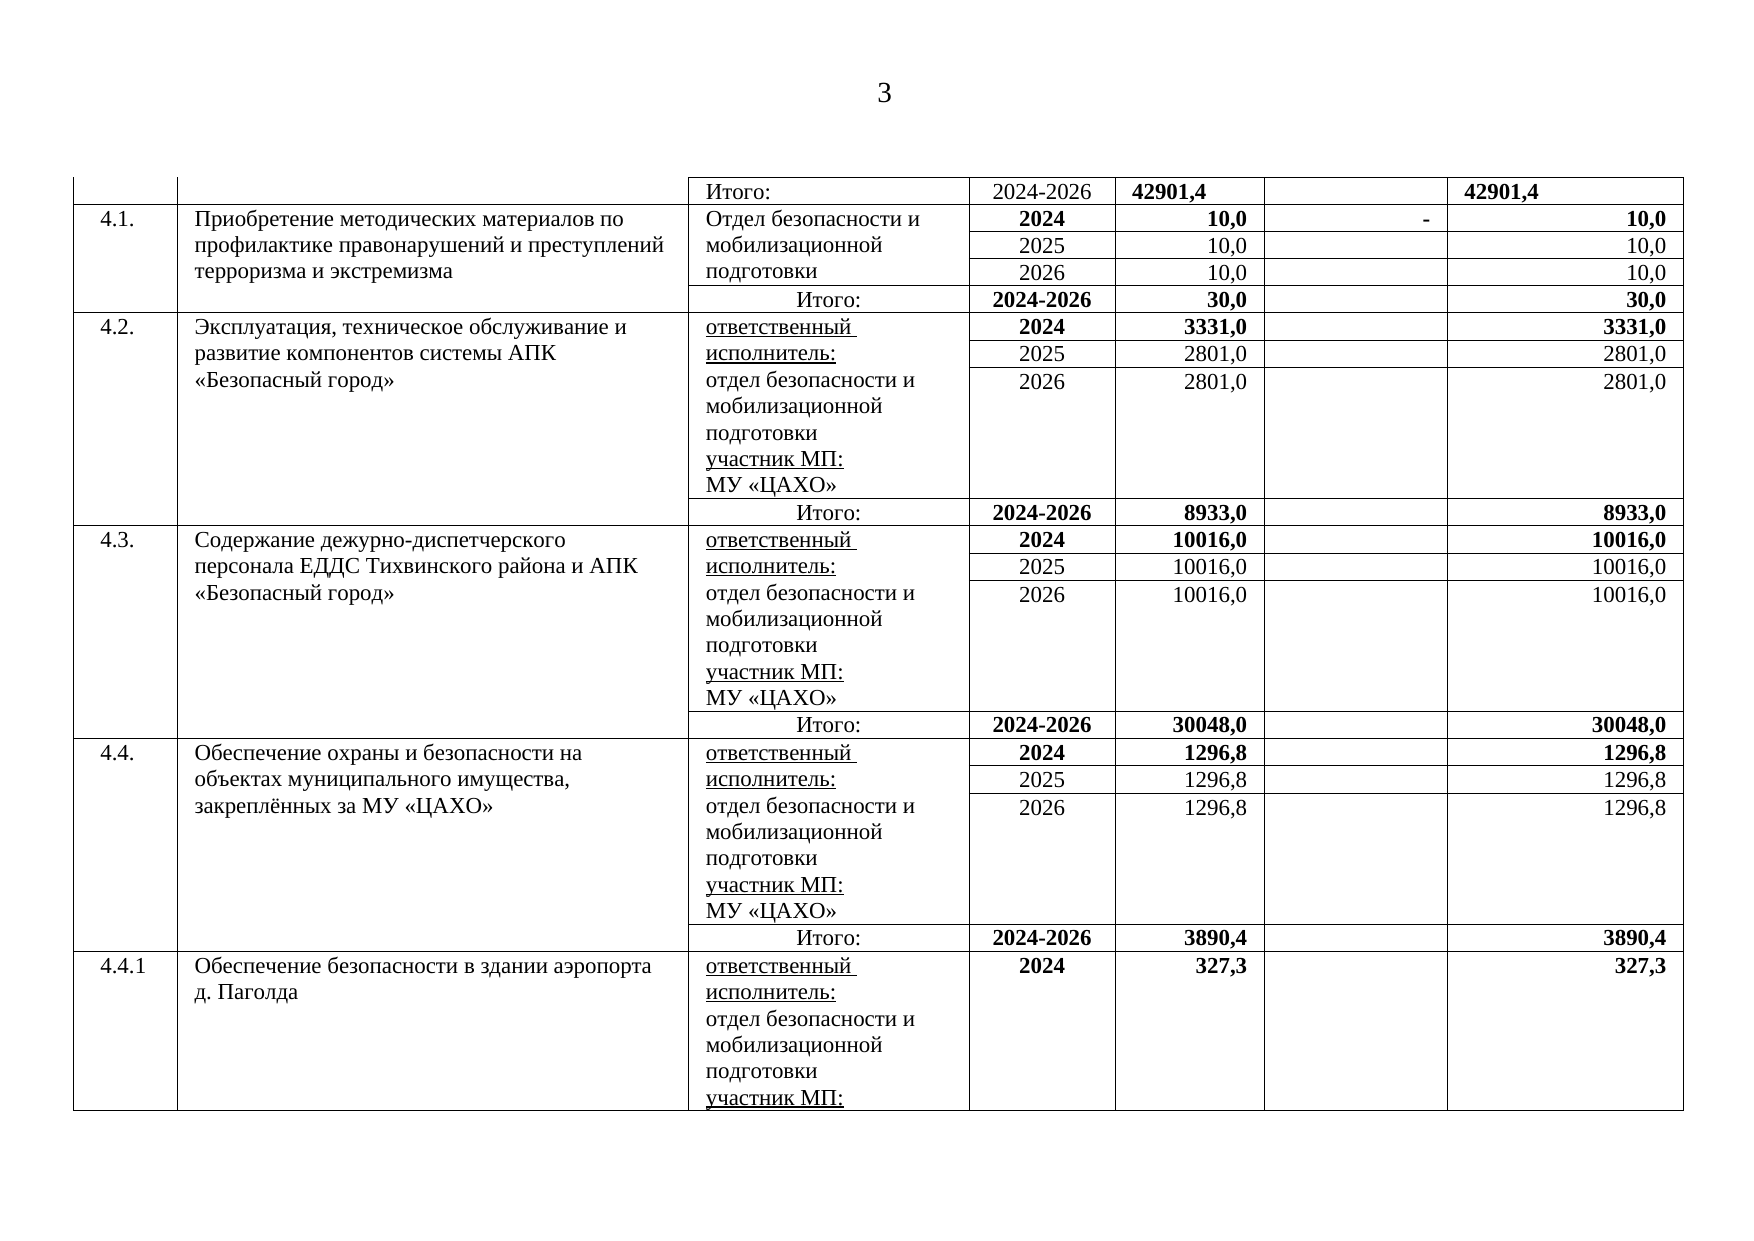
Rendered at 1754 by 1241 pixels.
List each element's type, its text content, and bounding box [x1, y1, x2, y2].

table_cell 30048,0 [1448, 712, 1683, 738]
table_cell 2024 [970, 526, 1115, 552]
table_cell 30,0 [1116, 286, 1264, 312]
table_cell [1265, 925, 1447, 951]
table_cell [1265, 341, 1447, 367]
table_cell 10016,0 [1116, 526, 1264, 552]
table_cell 1296,8 [1448, 739, 1683, 765]
table_cell 2801,0 [1448, 368, 1683, 498]
table_cell 8933,0 [1448, 499, 1683, 525]
table_cell 2801,0 [1448, 341, 1683, 367]
table_cell Содержание дежурно-диспетчерского персонала ЕДДС Тихвинского района и АПК «Безопасный город» [178, 526, 688, 738]
table_cell 42901,4 [1116, 178, 1264, 204]
table_cell 2024 [970, 739, 1115, 765]
table_cell 10,0 [1448, 232, 1683, 258]
table_cell [1265, 581, 1447, 711]
table_cell [1265, 259, 1447, 285]
table_cell 3331,0 [1448, 313, 1683, 339]
table_cell 10,0 [1448, 205, 1683, 231]
table_cell 8933,0 [1116, 499, 1264, 525]
table_cell 2024-2026 [970, 286, 1115, 312]
table_cell 10016,0 [1448, 526, 1683, 552]
table_cell Эксплуатация, техническое обслуживание и развитие компонентов системы АПК «Безопасный город» [178, 313, 688, 525]
table_cell ответственный исполнитель: отдел безопасности и мобилизационной подготовки участник МП: МУ «ЦАХО» [689, 526, 969, 711]
table_cell 30,0 [1448, 286, 1683, 312]
table_cell 1296,8 [1448, 766, 1683, 793]
table_cell 2025 [970, 341, 1115, 367]
table_cell [1265, 526, 1447, 552]
table_cell 1296,8 [1116, 739, 1264, 765]
table_cell 1296,8 [1116, 794, 1264, 923]
table_cell 2024-2026 [970, 178, 1115, 204]
table_cell 2026 [970, 368, 1115, 498]
table_cell 2024-2026 [970, 925, 1115, 951]
table_cell 2024 [970, 205, 1115, 231]
table_cell [1265, 232, 1447, 258]
table_cell [1265, 554, 1447, 580]
table_cell 10016,0 [1116, 581, 1264, 711]
table_cell 2026 [970, 259, 1115, 285]
table_cell [1265, 712, 1447, 738]
table_cell 10,0 [1116, 232, 1264, 258]
table_cell 4.4. [74, 739, 177, 951]
table_cell Итого: [689, 712, 969, 738]
table_cell Приобретение методических материалов по профилактике правонарушений и преступлений терроризма и экстремизма [178, 205, 688, 312]
table_cell Итого: [689, 286, 969, 312]
table_cell [1265, 952, 1447, 1110]
table_cell 10,0 [1116, 259, 1264, 285]
table_cell [1265, 368, 1447, 498]
table_cell 2026 [970, 581, 1115, 711]
table_cell 3890,4 [1116, 925, 1264, 951]
table_cell 2024 [970, 952, 1115, 1110]
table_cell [178, 952, 688, 1110]
table_cell [1265, 739, 1447, 765]
table_cell Итого: [689, 499, 969, 525]
table_cell Обеспечение охраны и безопасности на объектах муниципального имущества, закреплённых за МУ «ЦАХО» [178, 739, 688, 951]
table_cell 3331,0 [1116, 313, 1264, 339]
table_cell Итого: [689, 178, 969, 204]
table_cell 1296,8 [1448, 794, 1683, 923]
table_cell 4.3. [74, 526, 177, 738]
table_cell 3890,4 [1448, 925, 1683, 951]
table_cell ответственный исполнитель: отдел безопасности и мобилизационной подготовки участник МП: МУ «ЦАХО» [689, 739, 969, 923]
table_cell 327,3 [1448, 952, 1683, 1110]
table_cell 2026 [970, 794, 1115, 923]
table_cell 2024-2026 [970, 499, 1115, 525]
table_cell ответственный исполнитель: отдел безопасности и мобилизационной подготовки участник МП: МУ «ЦАХО» [689, 313, 969, 498]
table_cell [1265, 766, 1447, 793]
table_cell [1265, 794, 1447, 923]
table_cell 327,3 [1116, 952, 1264, 1110]
table_cell 4.4.1 [74, 952, 177, 1110]
table_cell 4.1. [74, 205, 177, 312]
table_cell 2801,0 [1116, 341, 1264, 367]
table_cell 2024-2026 [970, 712, 1115, 738]
table_cell 1296,8 [1116, 766, 1264, 793]
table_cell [689, 205, 969, 285]
table_cell 30048,0 [1116, 712, 1264, 738]
table_cell [1265, 286, 1447, 312]
table_cell 2024 [970, 313, 1115, 339]
table_cell 2025 [970, 232, 1115, 258]
table_cell [1265, 499, 1447, 525]
table_cell 2801,0 [1116, 368, 1264, 498]
table_cell - [1265, 205, 1447, 231]
table_cell 10016,0 [1448, 581, 1683, 711]
table_cell [1265, 178, 1447, 204]
table_cell Итого: [689, 925, 969, 951]
table_cell 10016,0 [1448, 554, 1683, 580]
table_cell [689, 952, 969, 1110]
table_cell 2025 [970, 554, 1115, 580]
table_cell 10016,0 [1116, 554, 1264, 580]
table_cell 10,0 [1448, 259, 1683, 285]
table_cell 2025 [970, 766, 1115, 793]
table_cell 4.2. [74, 313, 177, 525]
table_cell [1265, 313, 1447, 339]
table_cell 10,0 [1116, 205, 1264, 231]
table_cell 42901,4 [1448, 178, 1683, 204]
